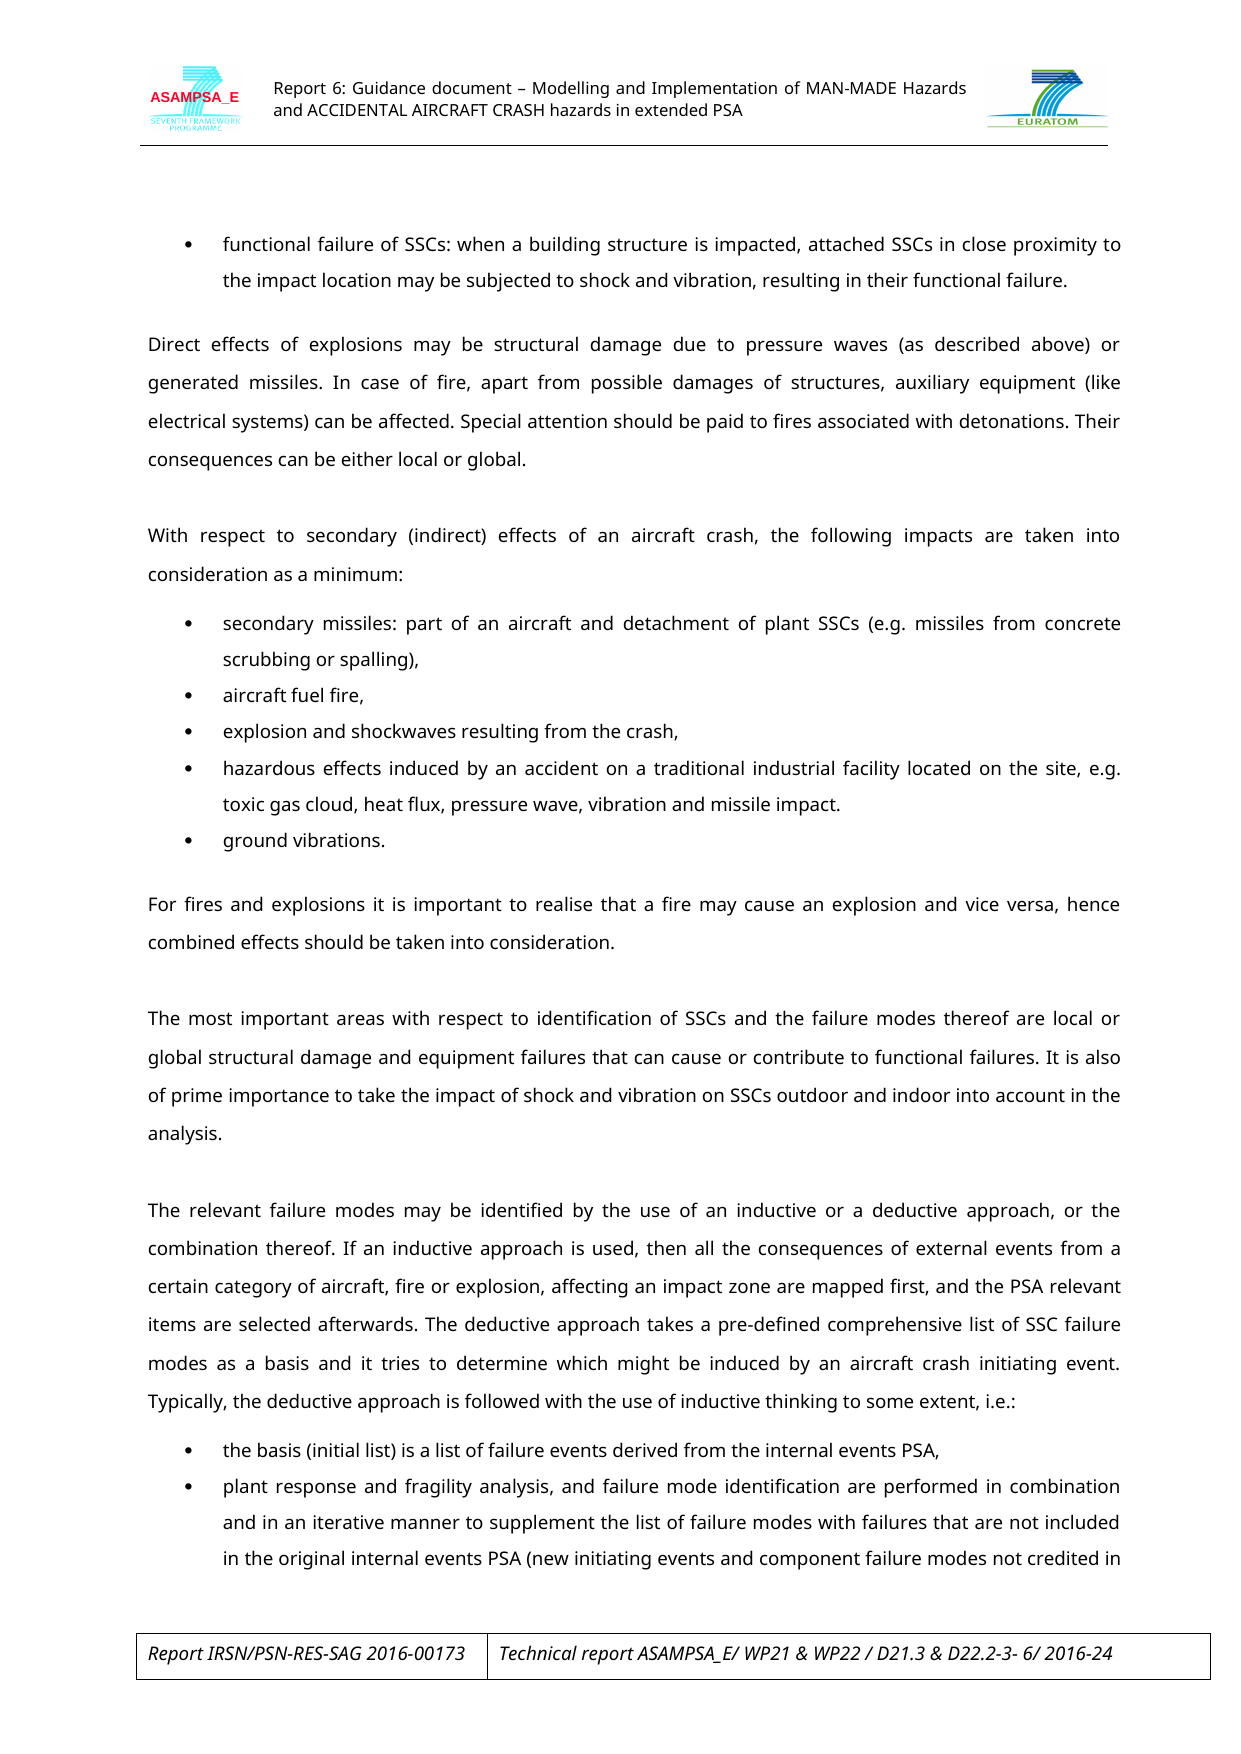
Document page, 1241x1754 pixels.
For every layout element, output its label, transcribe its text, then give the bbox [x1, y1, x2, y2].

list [185, 1462, 1122, 1571]
list aircraft fuel fire, [185, 672, 1122, 708]
list the basis (initial list) is a list of failure events derived from the internal events PSA, [185, 1426, 1122, 1462]
text With respect to secondary (indirect) effects of an aircraft crash, the following impacts are taken into consideration as a minimum: [148, 523, 1122, 586]
list secondary missiles: part of an aircraft and detachment of plant SSCs (e.g. missiles from concrete scrubbing or spalling), [185, 599, 1122, 672]
text The relevant failure modes may be identified by the use of an inductive or a deductive approach, or the combination thereof. If an inductive approach is used, then all the consequences of external events from a certain category of aircraft, fire or explosion, affecting an impact zone are mapped first, and the PSA relevant items are selected afterwards. The deductive approach takes a pre-defined comprehensive list of SSC failure modes as a basis and it tries to determine which might be induced by an aircraft crash initiating event. Typically, the deductive approach is followed with the use of inductive thinking to some extent, i.e.: [148, 1197, 1122, 1413]
text Direct effects of explosions may be structural damage due to pressure waves (as described above) or generated missiles. In case of fire, apart from possible damages of structures, auxiliary equipment (like electrical systems) can be affected. Special attention should be paid to fires associated with detonations. Their consequences can be either local or global. [148, 331, 1122, 472]
list ground vibrations. [185, 817, 1122, 853]
text For fires and explosions it is important to realise that a fire may cause an explosion and vice versa, hence combined effects should be taken into consideration. [148, 891, 1122, 955]
list functional failure of SSCs: when a building structure is impacted, attached SSCs in close proximity to the impact location may be subjected to shock and vibration, resulting in their functional failure. [185, 221, 1122, 293]
list explosion and shockwaves resulting from the crash, [185, 708, 1122, 744]
text The most important areas with respect to identification of SSCs and the failure modes thereof are local or global structural damage and equipment failures that can cause or contribute to functional failures. It is also of prime importance to take the impact of shock and vibration on SSCs outdoor and indoor into account in the analysis. [148, 1006, 1122, 1146]
list hazardous effects induced by an accident on a traditional industrial facility located on the site, e.g. toxic gas cloud, heat flux, pressure wave, vibration and missile impact. [185, 744, 1122, 817]
